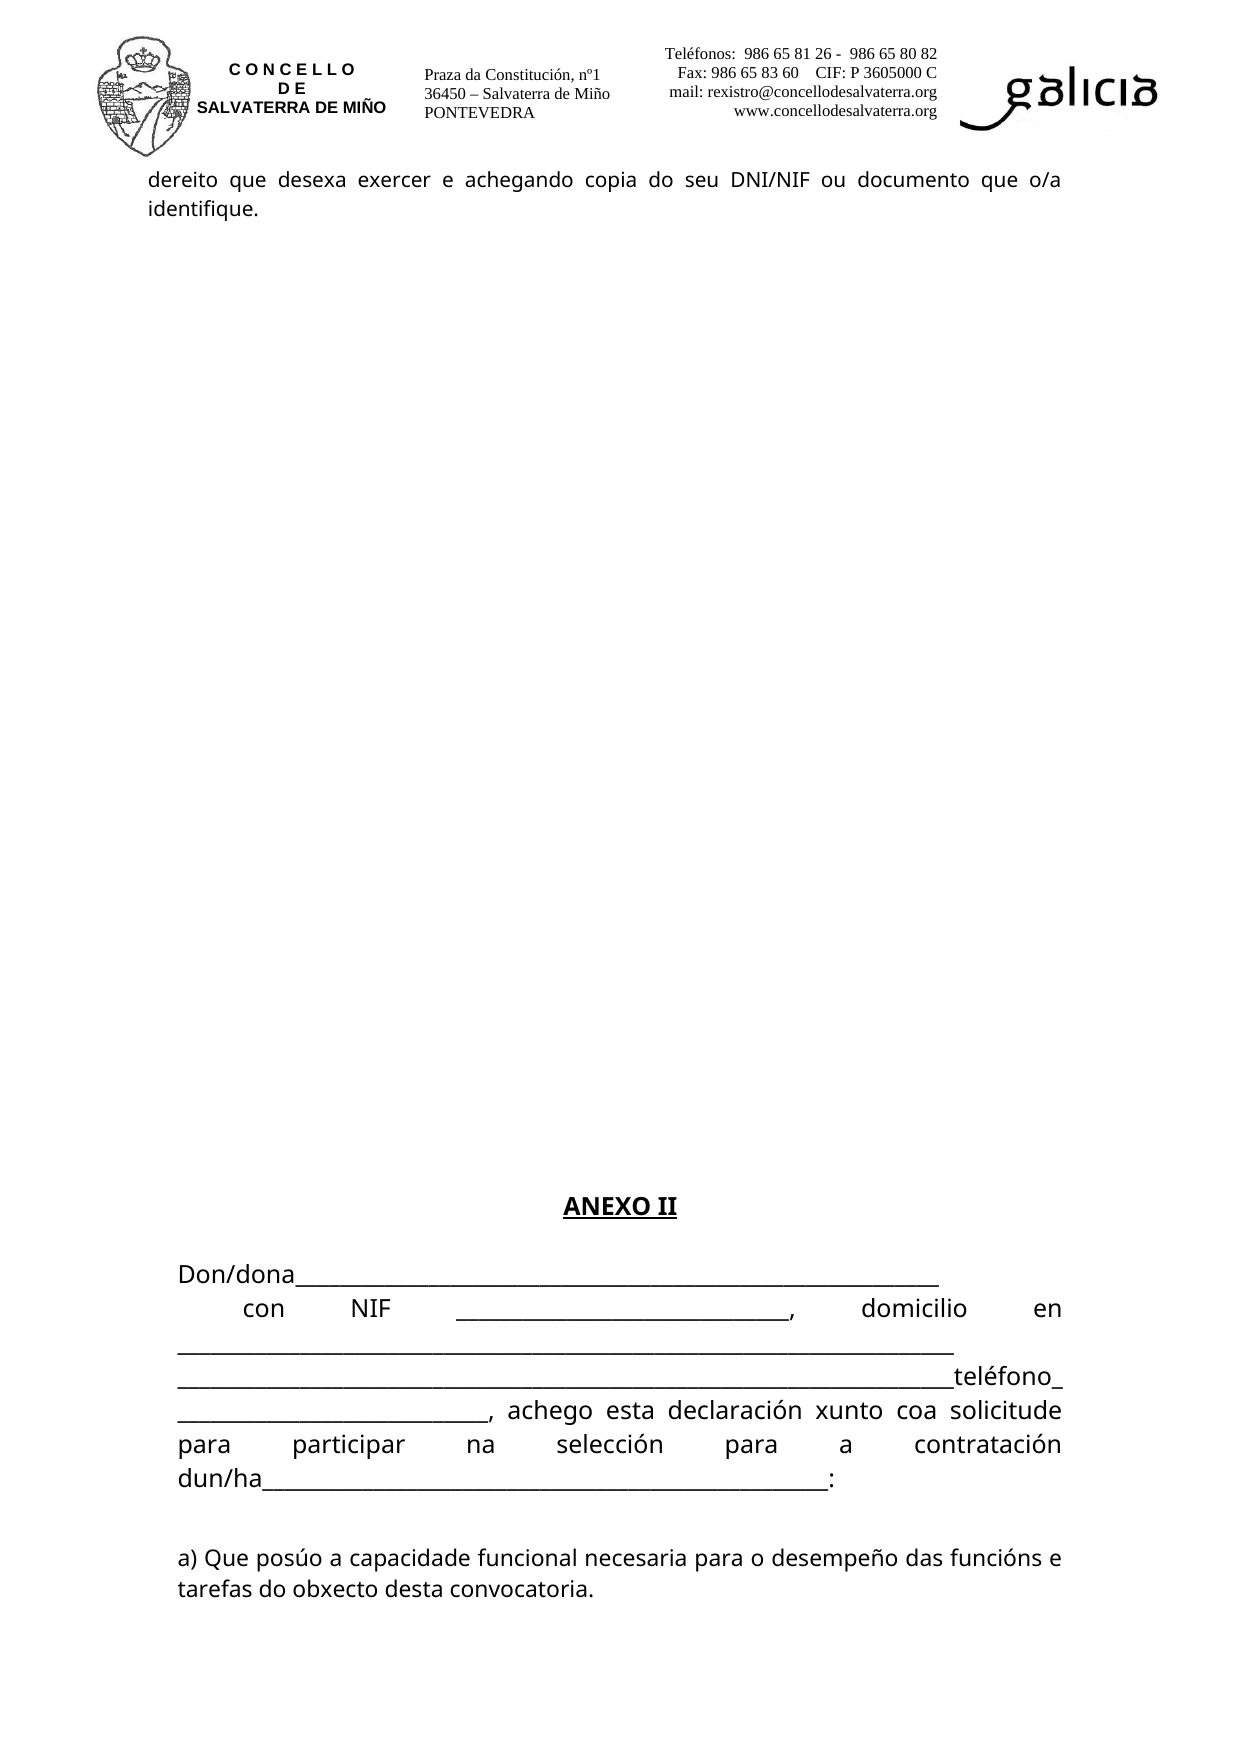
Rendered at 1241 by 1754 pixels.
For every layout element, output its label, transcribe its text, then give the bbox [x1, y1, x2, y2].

text ANEXO II [177, 1188, 1063, 1222]
picture [958, 63, 1161, 132]
text Don/dona__________________________________________________________ [177, 1257, 1063, 1291]
text con NIF ______________________________, domicilio en ______________________________________________________________________ ______________________________________________________________________teléfono_____________________________, achego esta declaración xunto coa solicitude para participar na selección para a contratación dun/ha___________________________________________________: [177, 1291, 1063, 1495]
picture [79, 23, 208, 165]
text a) Que posúo a capacidade funcional necesaria para o desempeño das funcións e tarefas do obxecto desta convocatoria. [177, 1542, 1063, 1604]
